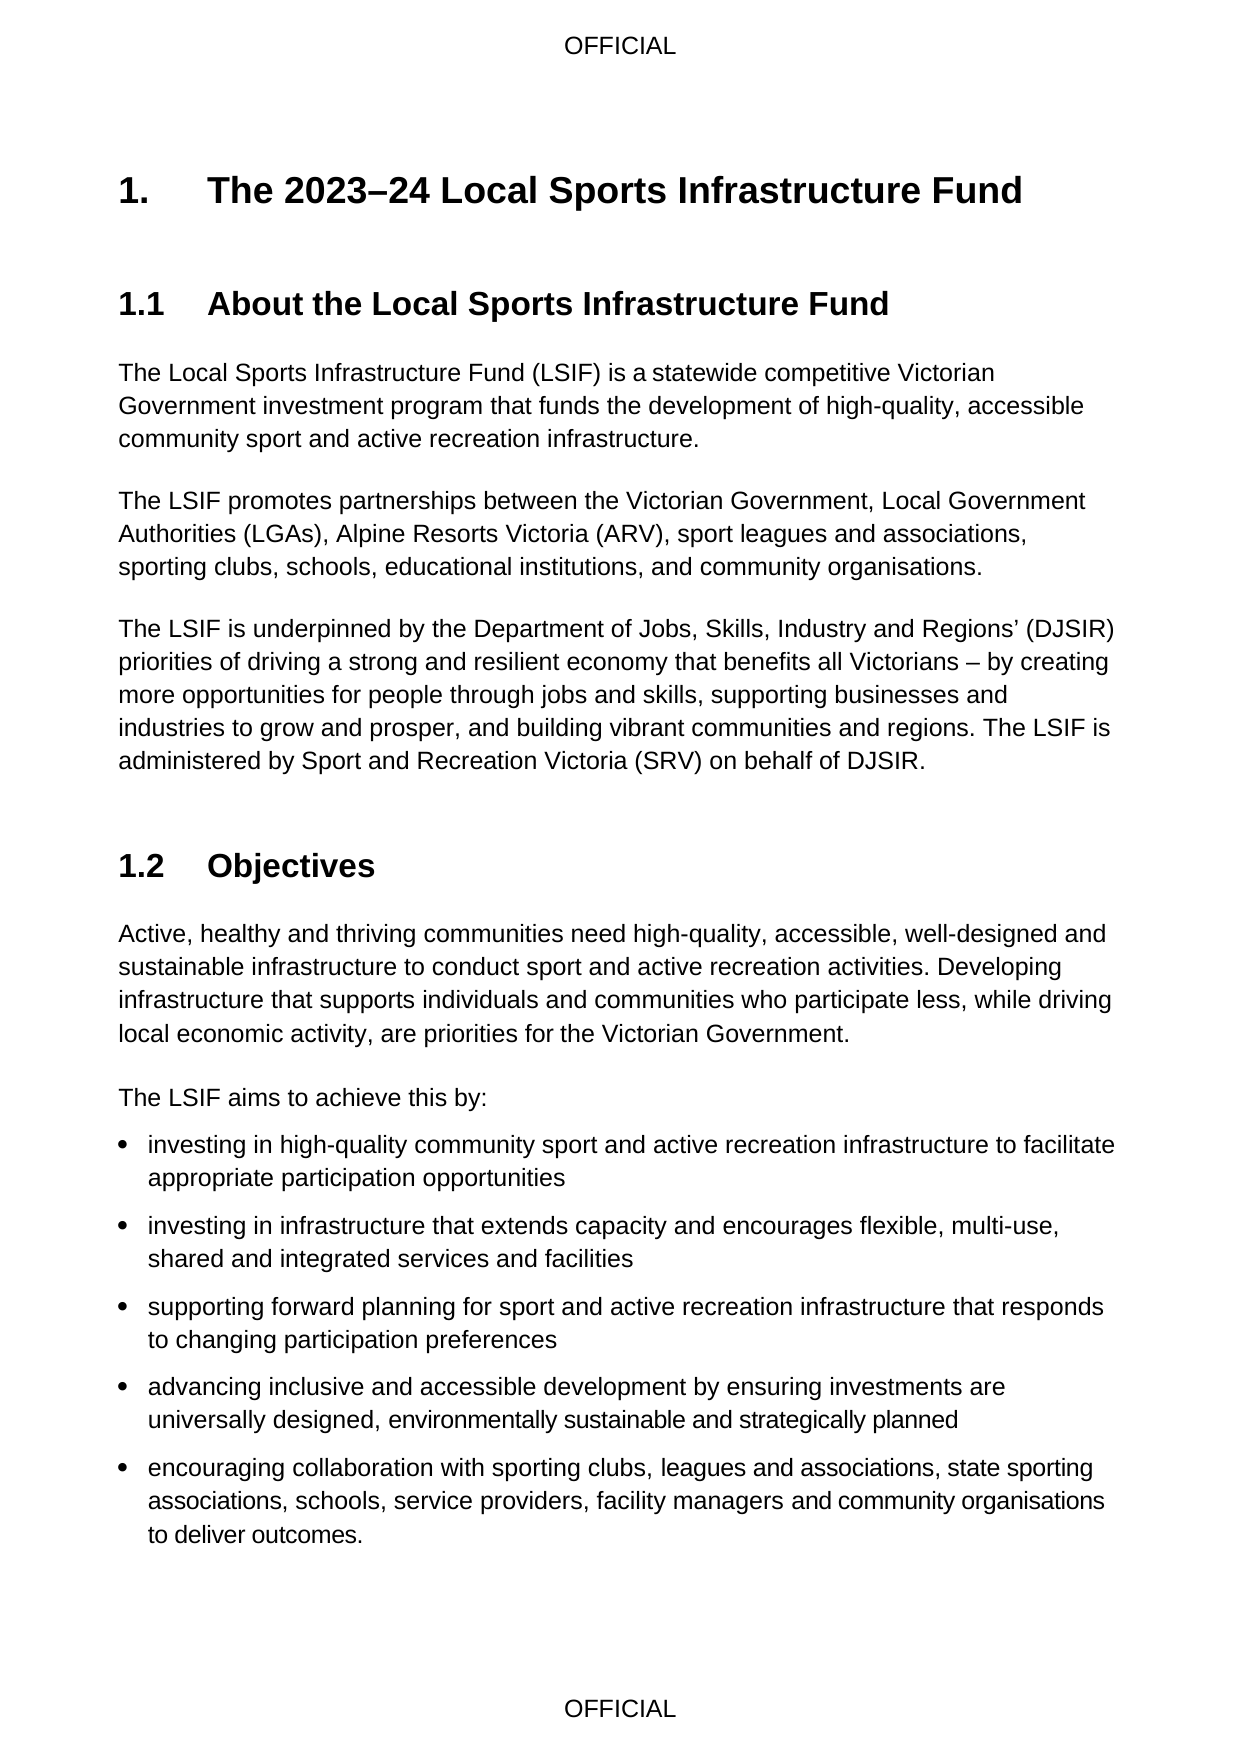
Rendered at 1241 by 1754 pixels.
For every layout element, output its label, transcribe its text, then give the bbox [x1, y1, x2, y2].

text supporting forward planning for sport and active recreation infrastructure that responds to changing participation preferences [118, 1292, 1122, 1353]
text investing in high-quality community sport and active recreation infrastructure to facilitate appropriate participation opportunities [118, 1130, 1122, 1192]
subtitle About the Local Sports Infrastructure Fund [118, 284, 1122, 323]
text The Local Sports Infrastructure Fund (LSIF) is a statewide competitive Victorian Government investment program that funds the development of high-quality, accessible community sport and active recreation infrastructure. [118, 358, 1122, 452]
text Active, healthy and thriving communities need high-quality, accessible, well-designed and sustainable infrastructure to conduct sport and active recreation activities. Developing infrastructure that supports individuals and communities who participate less, while driving local economic activity, are priorities for the Victorian Government. [118, 919, 1122, 1049]
text encouraging collaboration with sporting clubs, leagues and associations, state sporting associations, schools, service providers, facility managers and community organisations to deliver outcomes. [118, 1453, 1122, 1549]
text The LSIF promotes partnerships between the Victorian Government, Local Government Authorities (LGAs), Alpine Resorts Victoria (ARV), sport leagues and associations, sporting clubs, schools, educational institutions, and community organisations. [118, 486, 1122, 581]
text The LSIF aims to achieve this by: [118, 1082, 1122, 1111]
subtitle Objectives [118, 846, 1122, 884]
text investing in infrastructure that extends capacity and encourages flexible, multi-use, shared and integrated services and facilities [118, 1211, 1122, 1273]
text advancing inclusive and accessible development by ensuring investments are universally designed, environmentally sustainable and strategically planned [118, 1372, 1122, 1434]
text The LSIF is underpinned by the Department of Jobs, Skills, Industry and Regions’ (DJSIR) priorities of driving a strong and resilient economy that benefits all Victorians – by creating more opportunities for people through jobs and skills, supporting businesses and industries to grow and prosper, and building vibrant communities and regions. The LSIF is administered by Sport and Recreation Victoria (SRV) on behalf of DJSIR. [118, 614, 1122, 775]
subtitle The 2023–24 Local Sports Infrastructure Fund [118, 168, 1122, 211]
